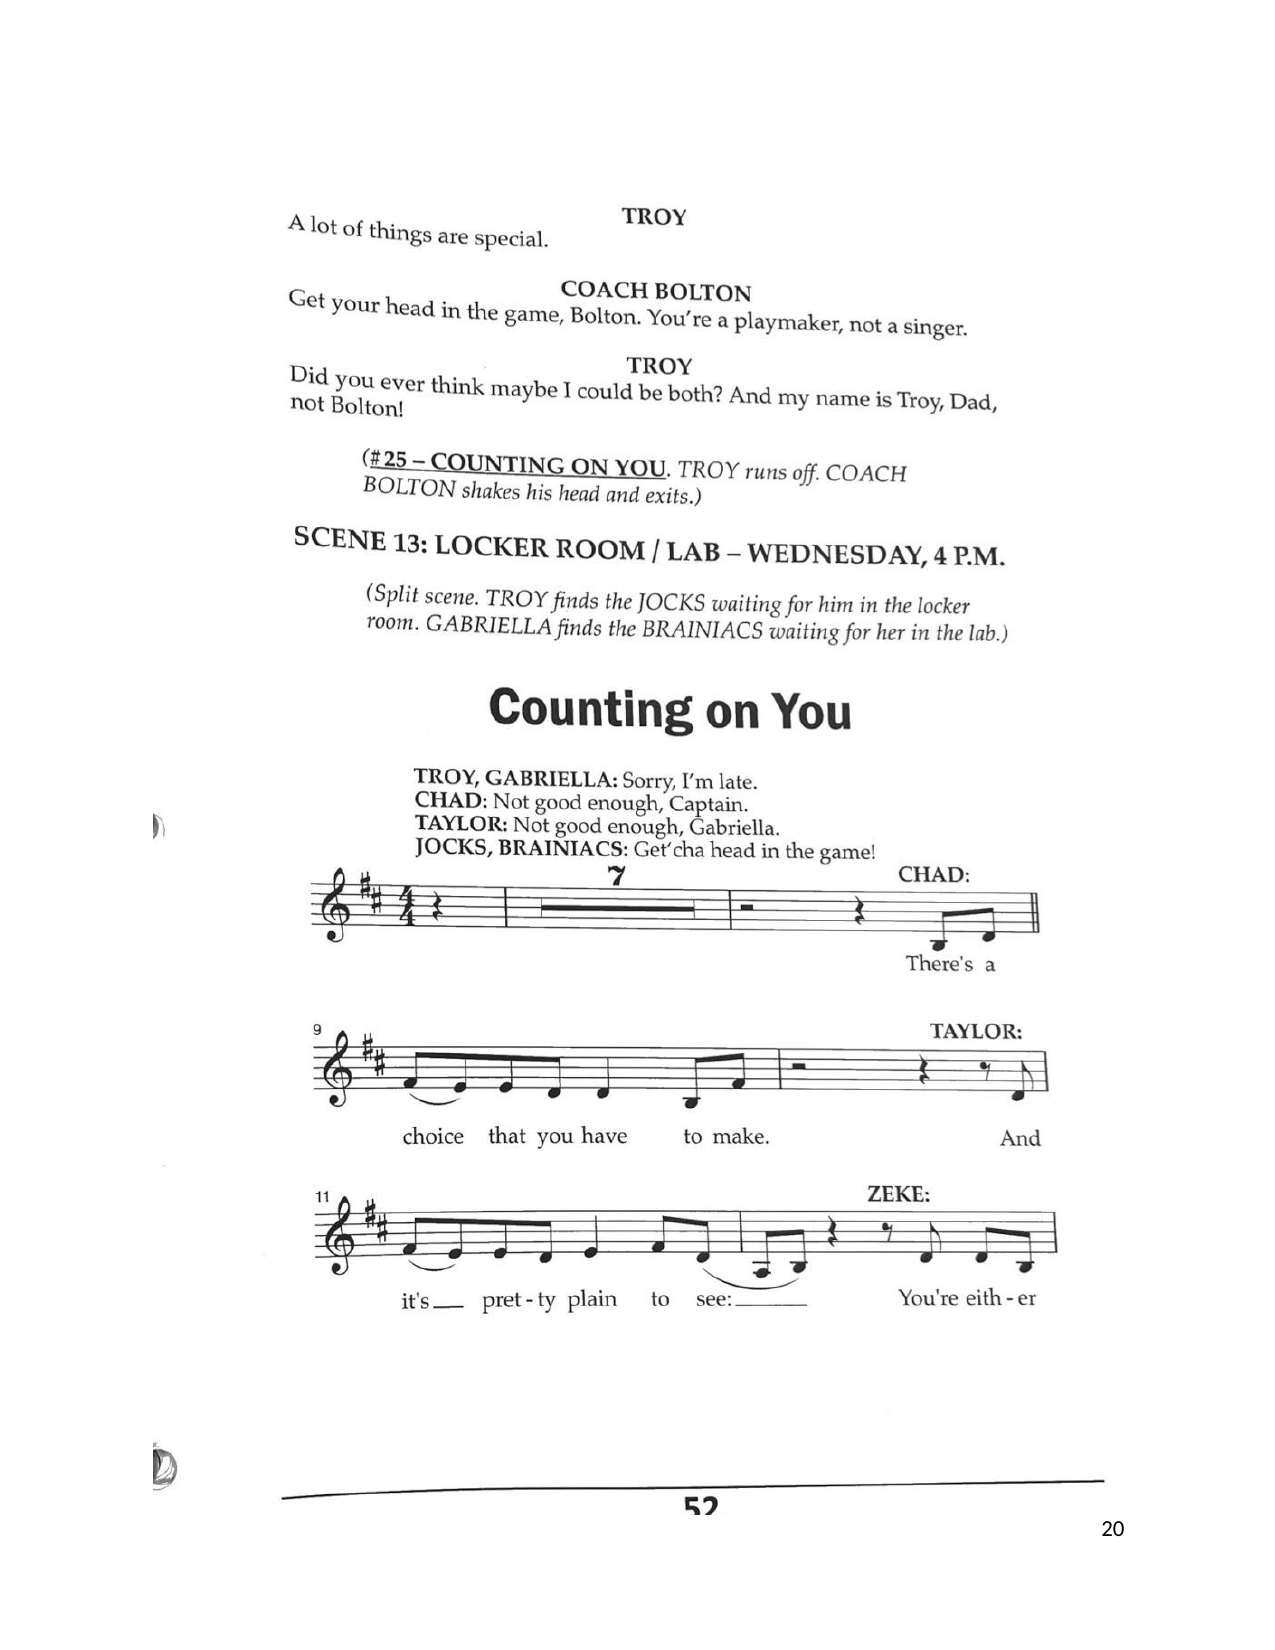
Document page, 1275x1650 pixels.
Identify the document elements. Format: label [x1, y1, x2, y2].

picture [153, 151, 1129, 1515]
